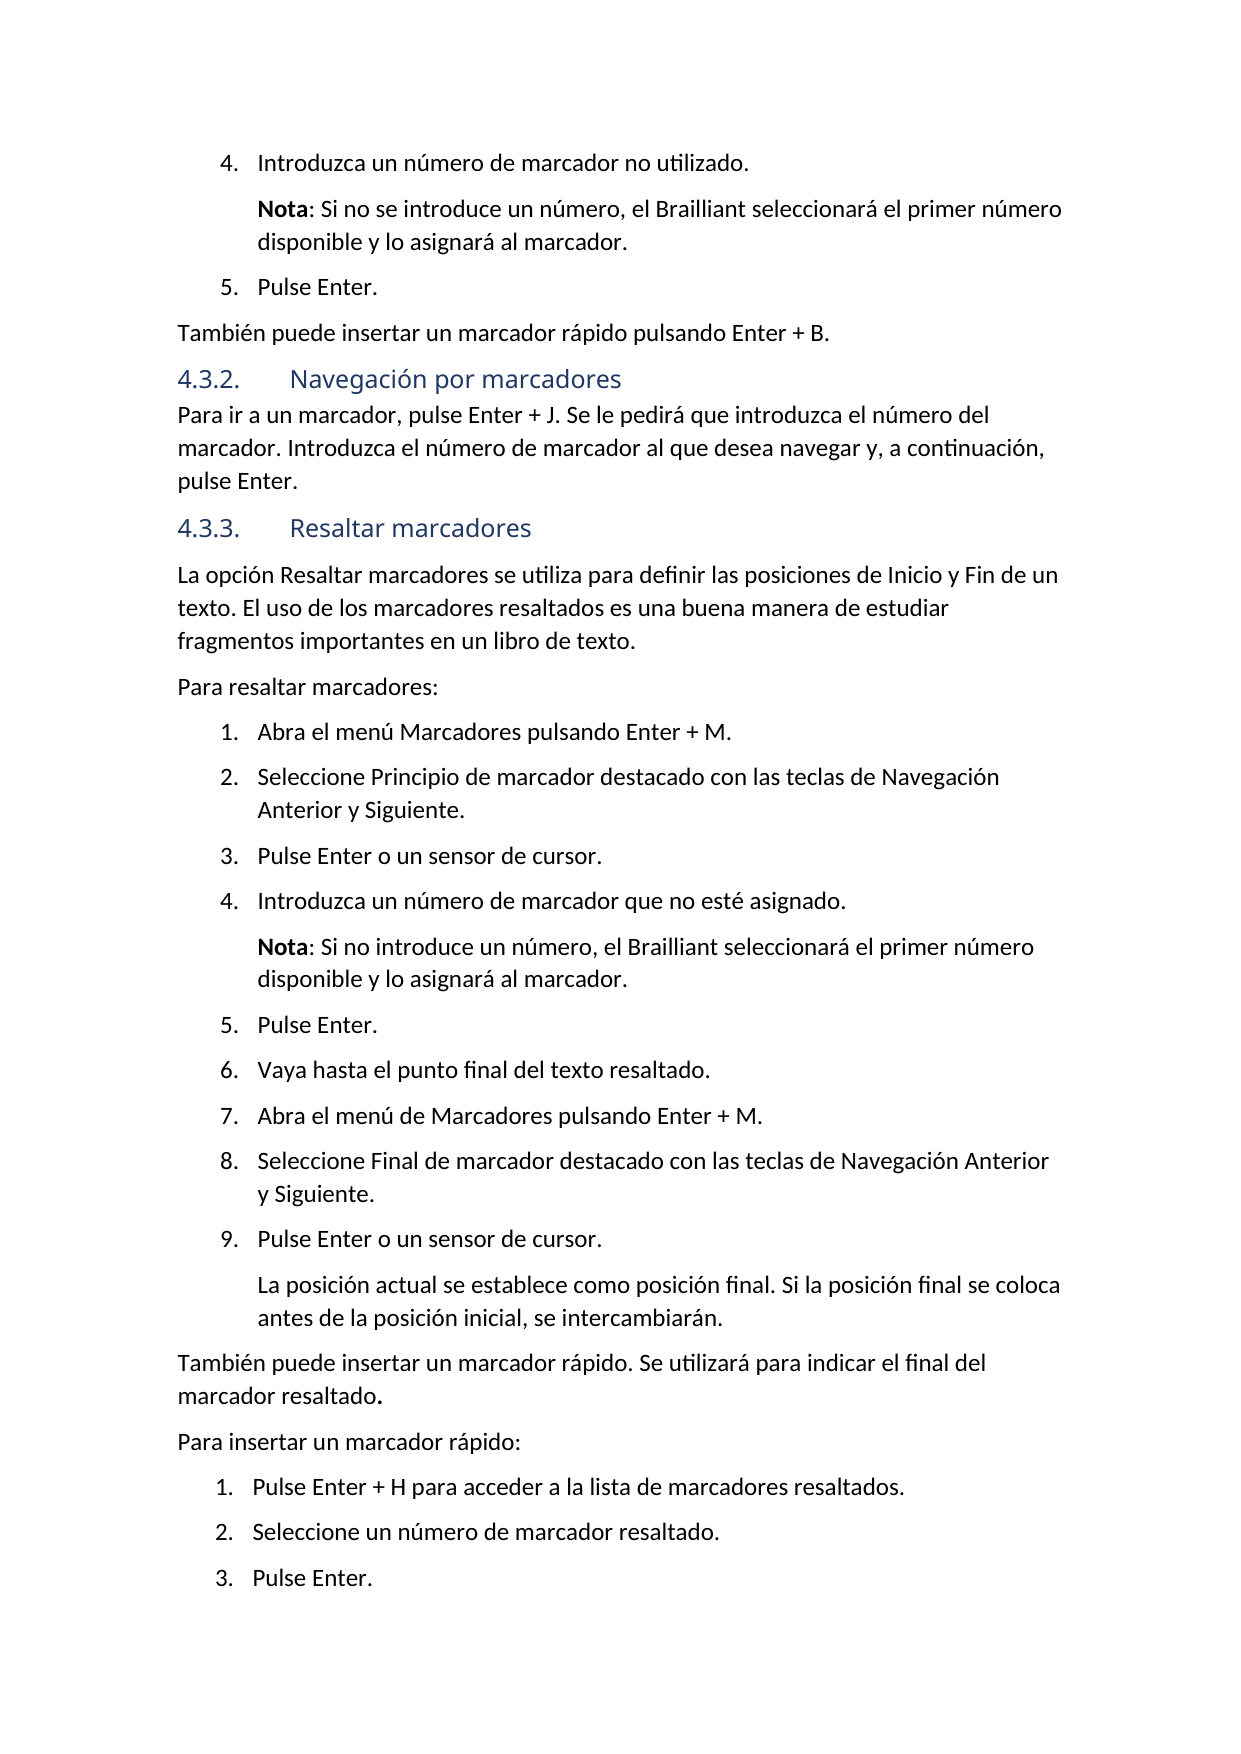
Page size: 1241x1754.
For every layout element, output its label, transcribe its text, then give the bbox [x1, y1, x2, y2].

text La opción Resaltar marcadores se utiliza para definir las posiciones de Inicio y Fin de un texto. El uso de los marcadores resaltados es una buena manera de estudiar fragmentos importantes en un libro de texto. [177, 559, 1063, 656]
list Pulse Enter o un sensor de cursor. [220, 1224, 1063, 1254]
list Introduzca un número de marcador que no esté asignado. [220, 885, 1063, 916]
list Introduzca un número de marcador no utilizado. [220, 148, 1063, 178]
text Para resaltar marcadores: [177, 671, 1063, 701]
list Abra el menú Marcadores pulsando Enter + M. [220, 716, 1063, 747]
text Nota: Si no introduce un número, el Brailliant seleccionará el primer número disponible y lo asignará al marcador. [257, 931, 1063, 994]
list Pulse Enter o un sensor de cursor. [220, 840, 1063, 870]
list Pulse Enter + H para acceder a la lista de marcadores resaltados. [215, 1471, 1063, 1502]
list Seleccione un número de marcador resaltado. [215, 1517, 1063, 1547]
list Vaya hasta el punto final del texto resaltado. [220, 1054, 1063, 1085]
subtitle Resaltar marcadores [177, 510, 1063, 544]
text Para ir a un marcador, pulse Enter + J. Se le pedirá que introduzca el número del marcador. Introduzca el número de marcador al que desea navegar y, a continuación, pulse Enter. [177, 399, 1063, 495]
list Pulse Enter. [215, 1562, 1063, 1592]
list Seleccione Principio de marcador destacado con las teclas de Navegación Anterior y Siguiente. [220, 762, 1063, 825]
list Pulse Enter. [220, 271, 1063, 302]
subtitle Navegación por marcadores [177, 362, 1063, 396]
list Abra el menú de Marcadores pulsando Enter + M. [220, 1100, 1063, 1130]
text La posición actual se establece como posición final. Si la posición final se coloca antes de la posición inicial, se intercambiarán. [257, 1269, 1063, 1332]
text Para insertar un marcador rápido: [177, 1426, 1063, 1456]
text También puede insertar un marcador rápido. Se utilizará para indicar el final del marcador resaltado. [177, 1347, 1063, 1411]
list Seleccione Final de marcador destacado con las teclas de Navegación Anterior y Siguiente. [220, 1145, 1063, 1209]
text Nota: Si no se introduce un número, el Brailliant seleccionará el primer número disponible y lo asignará al marcador. [257, 193, 1063, 256]
list Pulse Enter. [220, 1009, 1063, 1039]
text También puede insertar un marcador rápido pulsando Enter + B. [177, 317, 1063, 347]
